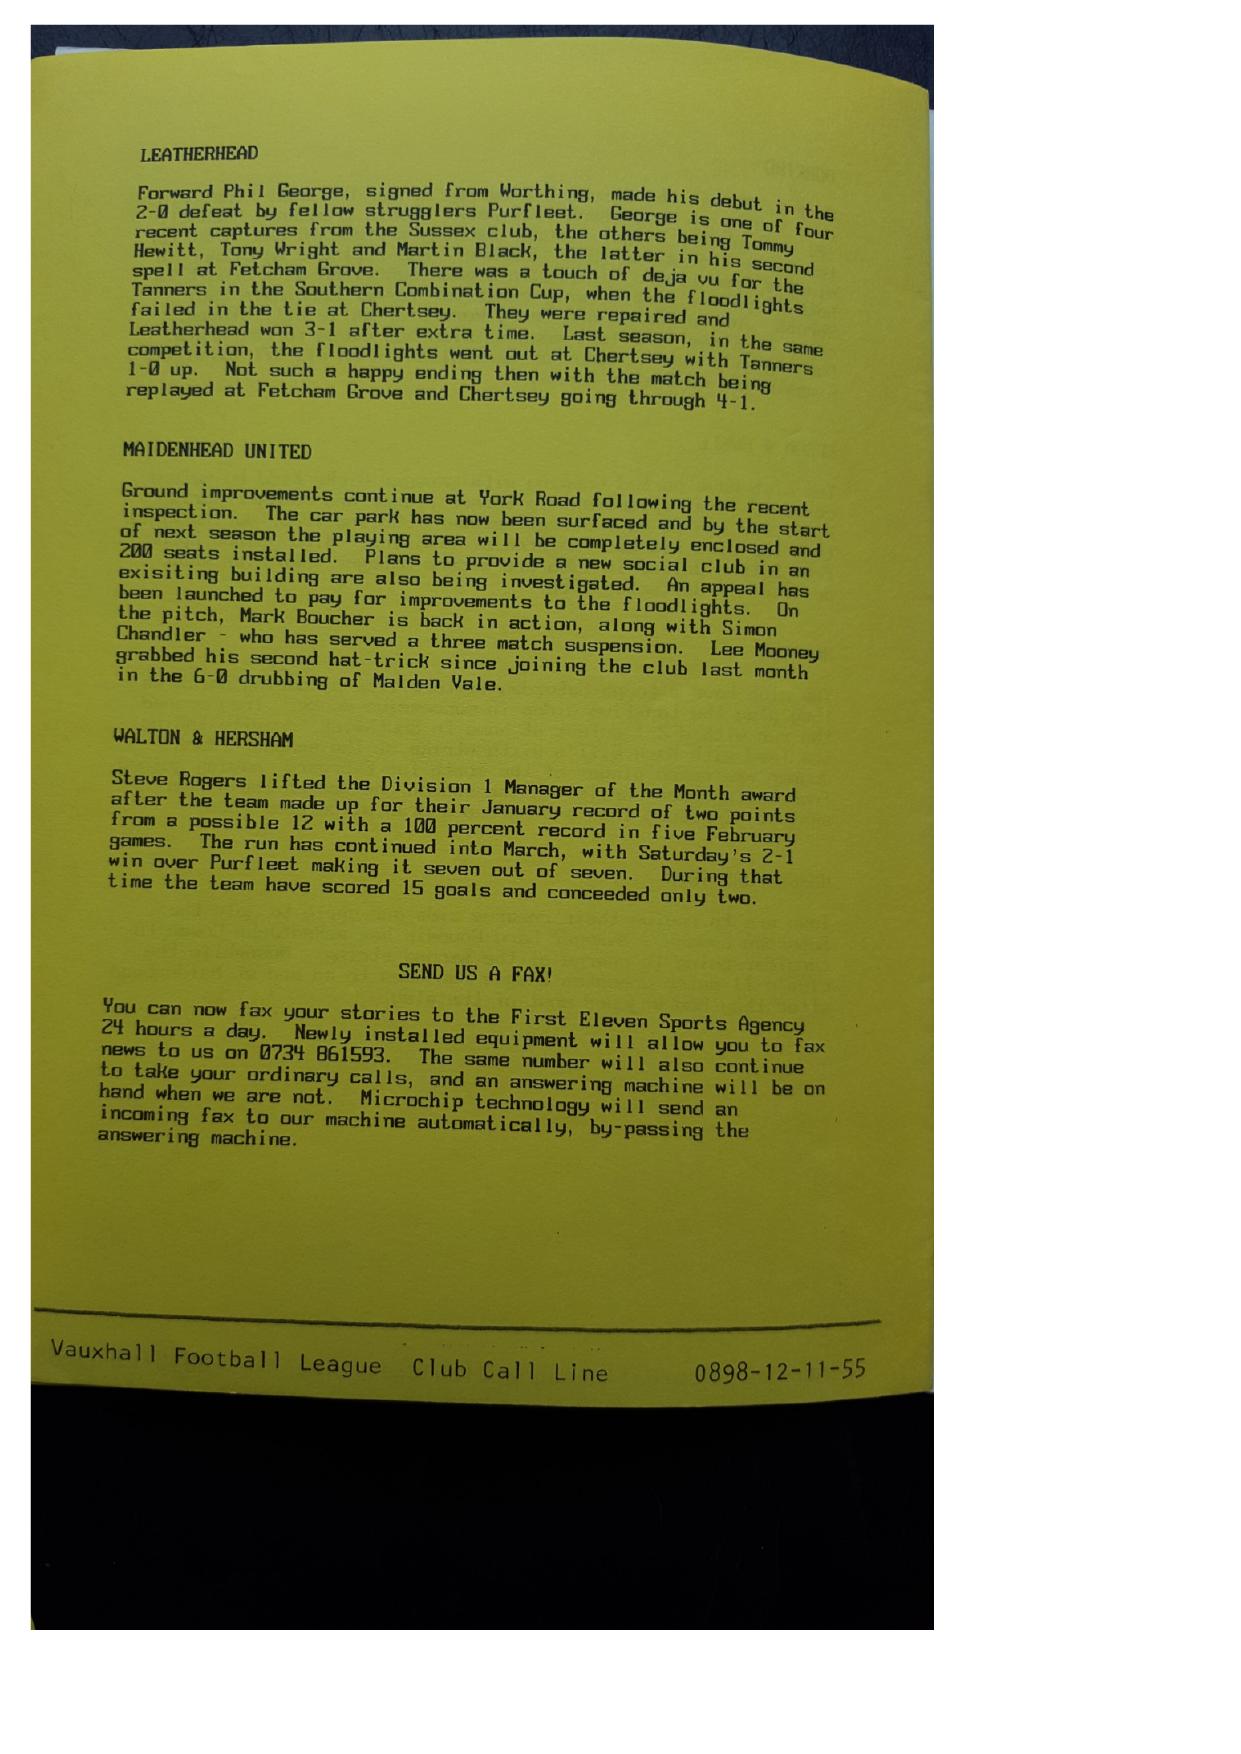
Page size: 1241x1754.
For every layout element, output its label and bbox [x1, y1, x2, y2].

picture [32, 26, 934, 1630]
